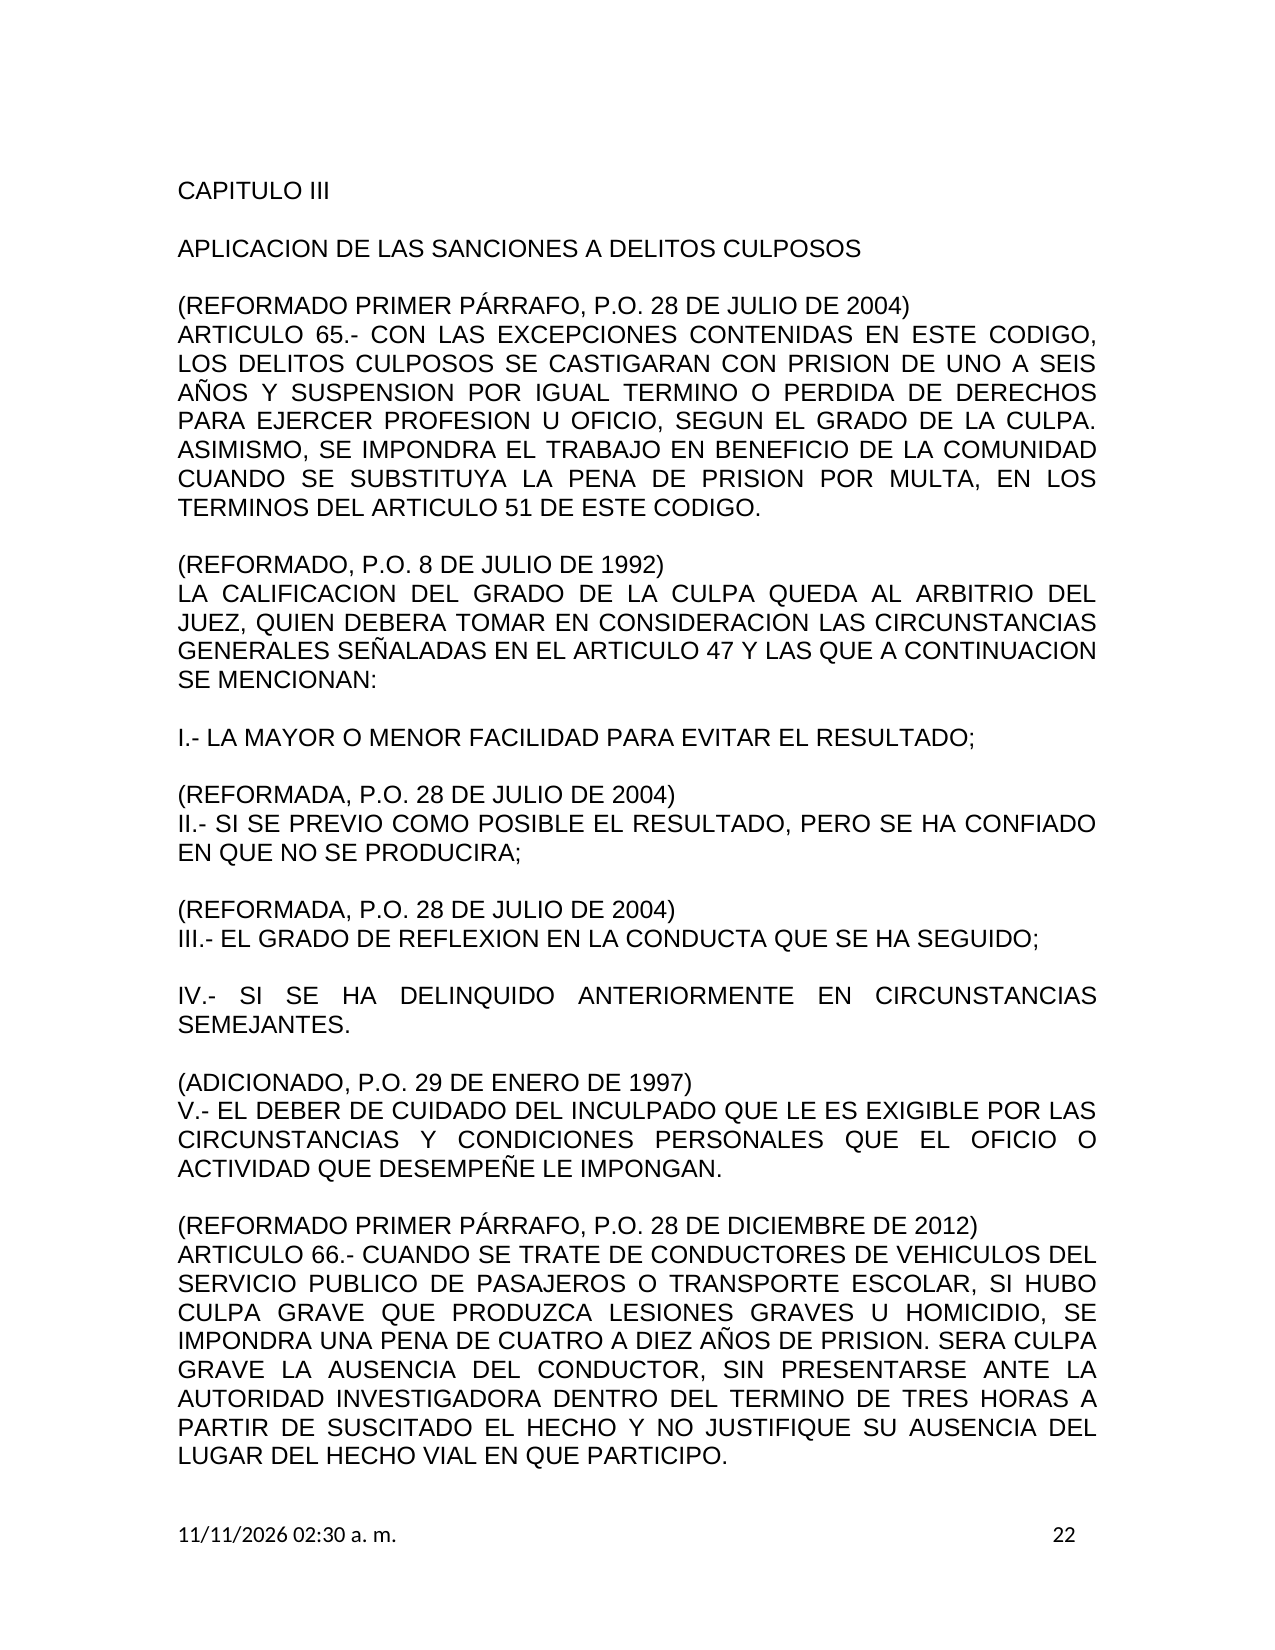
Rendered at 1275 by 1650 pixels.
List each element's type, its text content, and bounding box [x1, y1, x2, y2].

text (REFORMADA, P.O. 28 DE JULIO DE 2004) [177, 895, 1098, 924]
text (REFORMADO, P.O. 8 DE JULIO DE 1992) [177, 550, 1098, 579]
text I.- LA MAYOR O MENOR FACILIDAD PARA EVITAR EL RESULTADO; [177, 723, 1098, 751]
text ARTICULO 65.- CON LAS EXCEPCIONES CONTENIDAS EN ESTE CODIGO, LOS DELITOS CULPOSOS SE CASTIGARAN CON PRISION DE UNO A SEIS AÑOS Y SUSPENSION POR IGUAL TERMINO O PERDIDA DE DERECHOS PARA EJERCER PROFESION U OFICIO, SEGUN EL GRADO DE LA CULPA. ASIMISMO, SE IMPONDRA EL TRABAJO EN BENEFICIO DE LA COMUNIDAD CUANDO SE SUBSTITUYA LA PENA DE PRISION POR MULTA, EN LOS TERMINOS DEL ARTICULO 51 DE ESTE CODIGO. [177, 320, 1098, 521]
text III.- EL GRADO DE REFLEXION EN LA CONDUCTA QUE SE HA SEGUIDO; [177, 924, 1098, 953]
text IV.- SI SE HA DELINQUIDO ANTERIORMENTE EN CIRCUNSTANCIAS SEMEJANTES. [177, 981, 1098, 1039]
text ARTICULO 66.- CUANDO SE TRATE DE CONDUCTORES DE VEHICULOS DEL SERVICIO PUBLICO DE PASAJEROS O TRANSPORTE ESCOLAR, SI HUBO CULPA GRAVE QUE PRODUZCA LESIONES GRAVES U HOMICIDIO, SE IMPONDRA UNA PENA DE CUATRO A DIEZ AÑOS DE PRISION. SERA CULPA GRAVE LA AUSENCIA DEL CONDUCTOR, SIN PRESENTARSE ANTE LA AUTORIDAD INVESTIGADORA DENTRO DEL TERMINO DE TRES HORAS A PARTIR DE SUSCITADO EL HECHO Y NO JUSTIFIQUE SU AUSENCIA DEL LUGAR DEL HECHO VIAL EN QUE PARTICIPO. [177, 1240, 1098, 1470]
text APLICACION DE LAS SANCIONES A DELITOS CULPOSOS [177, 234, 1098, 263]
text CAPITULO III [177, 176, 1098, 205]
text II.- SI SE PREVIO COMO POSIBLE EL RESULTADO, PERO SE HA CONFIADO EN QUE NO SE PRODUCIRA; [177, 809, 1098, 866]
text (ADICIONADO, P.O. 29 DE ENERO DE 1997) [177, 1068, 1098, 1096]
text (REFORMADO PRIMER PÁRRAFO, P.O. 28 DE JULIO DE 2004) [177, 291, 1098, 320]
text V.- EL DEBER DE CUIDADO DEL INCULPADO QUE LE ES EXIGIBLE POR LAS CIRCUNSTANCIAS Y CONDICIONES PERSONALES QUE EL OFICIO O ACTIVIDAD QUE DESEMPEÑE LE IMPONGAN. [177, 1096, 1098, 1183]
text LA CALIFICACION DEL GRADO DE LA CULPA QUEDA AL ARBITRIO DEL JUEZ, QUIEN DEBERA TOMAR EN CONSIDERACION LAS CIRCUNSTANCIAS GENERALES SEÑALADAS EN EL ARTICULO 47 Y LAS QUE A CONTINUACION SE MENCIONAN: [177, 579, 1098, 694]
text (REFORMADA, P.O. 28 DE JULIO DE 2004) [177, 780, 1098, 809]
text (REFORMADO PRIMER PÁRRAFO, P.O. 28 DE DICIEMBRE DE 2012) [177, 1211, 1098, 1240]
